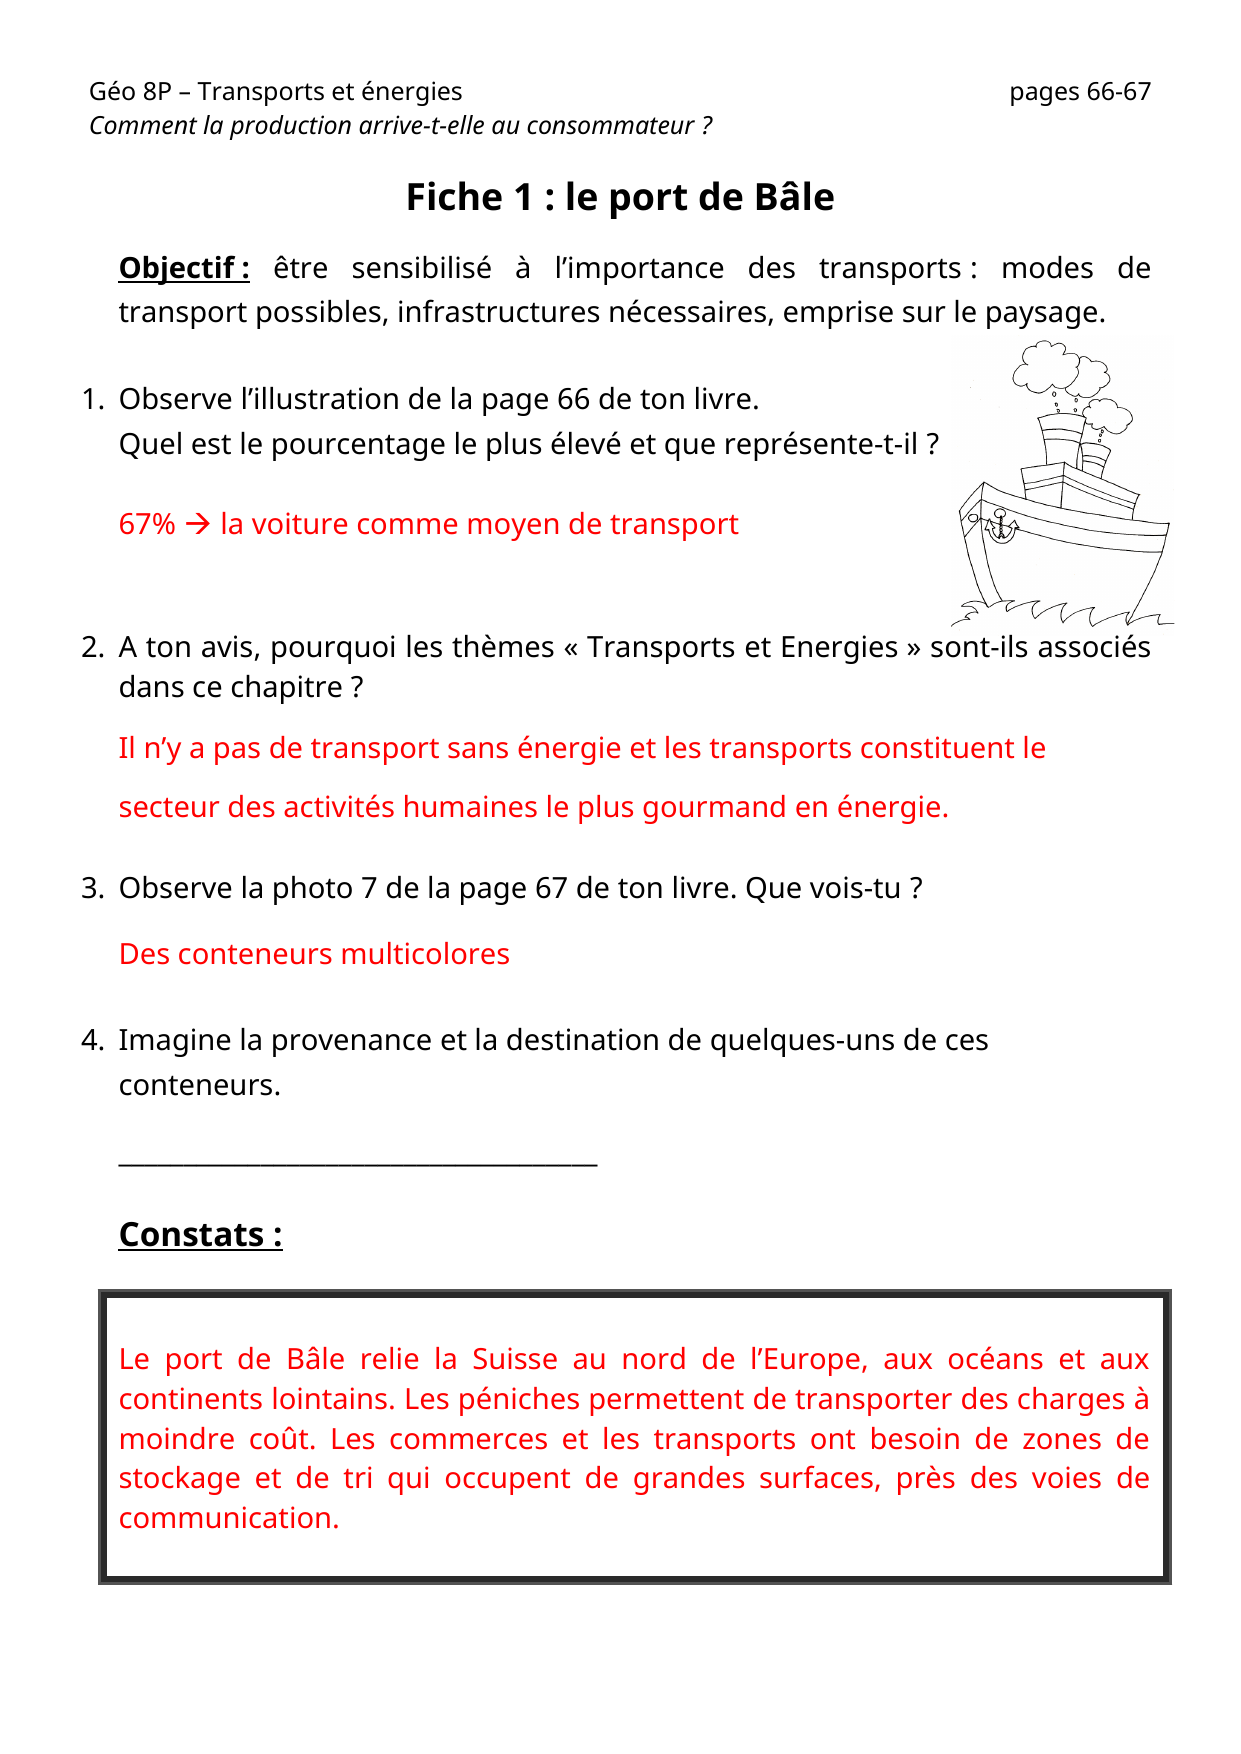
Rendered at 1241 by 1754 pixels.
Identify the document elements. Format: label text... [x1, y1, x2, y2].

picture [951, 335, 1175, 636]
list Observe l’illustration de la page 66 de ton livre. [81, 378, 1152, 418]
text _____________________________________ [89, 1131, 1152, 1171]
text Il n’y a pas de transport sans énergie et les transports constituent le secteur des activités humaines le plus gourmand en énergie. [118, 727, 1152, 826]
list Observe la photo 7 de la page 67 de ton livre. Que vois-tu ? [81, 867, 1152, 907]
list Quel est le pourcentage le plus élevé et que représente-t-il ? [118, 423, 1152, 463]
list Imagine la provenance et la destination de quelques-uns de ces conteneurs. [81, 1019, 1152, 1104]
list Le port de Bâle relie la Suisse au nord de l’Europe, aux océans et aux continents lointains. Les péniches permettent de transporter des charges à moindre coût. Les commerces et les transports ont besoin de zones de stockage et de tri qui occupent de grandes surfaces, près des voies de communication. [110, 1301, 1160, 1572]
text Des conteneurs multicolores [81, 934, 1152, 973]
text Fiche 1 : le port de Bâle [89, 171, 1152, 222]
list 67% la voiture comme moyen de transport [118, 503, 1152, 543]
list A ton avis, pourquoi les thèmes « Transports et Energies » sont-ils associés dans ce chapitre ? [81, 627, 1152, 706]
text Objectif : être sensibilisé à l’importance des transports : modes de transport possibles, infrastructures nécessaires, emprise sur le paysage. [118, 247, 1152, 332]
list Constats : [118, 1210, 1152, 1256]
